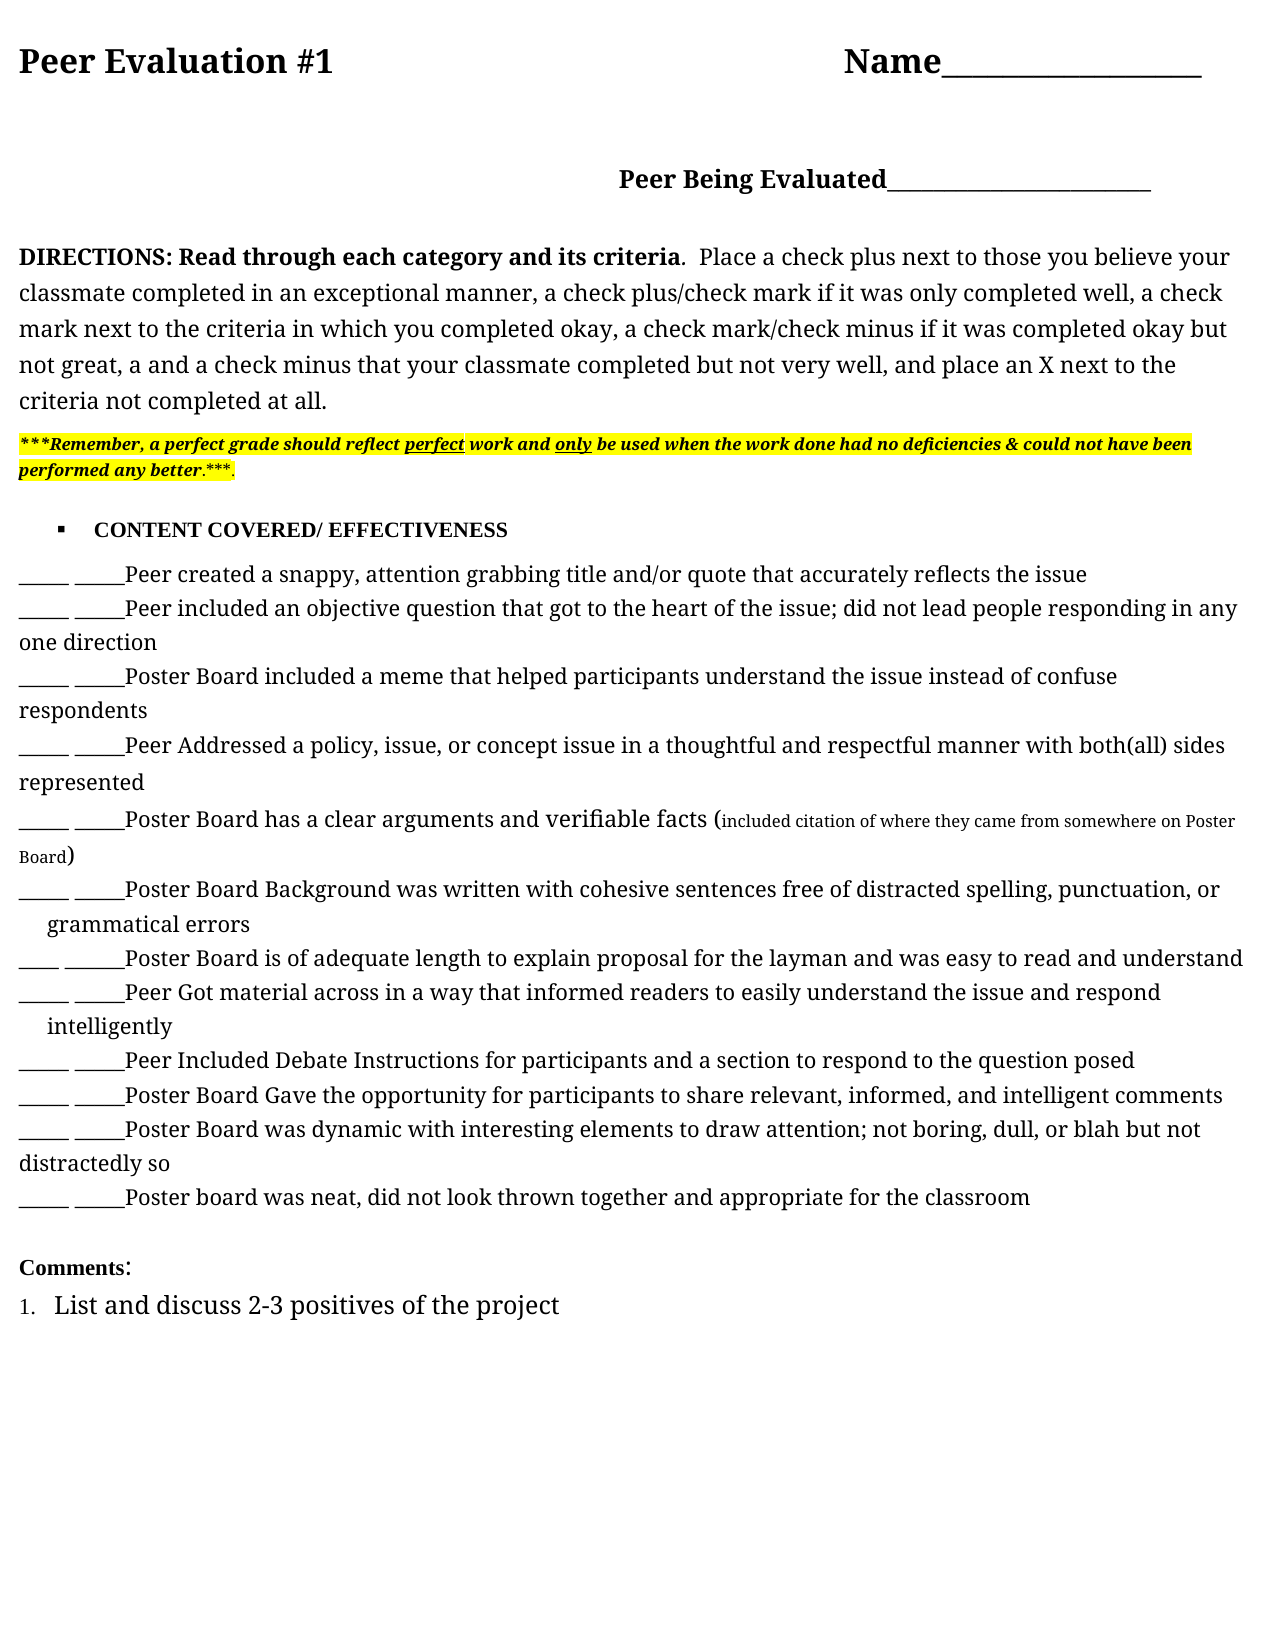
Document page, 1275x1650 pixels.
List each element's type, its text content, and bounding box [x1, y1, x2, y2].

text Peer Being Evaluated_______________________ [19, 128, 1247, 196]
text _____ _____Poster Board was dynamic with interesting elements to draw attention; not boring, dull, or blah but not distractedly so [19, 1114, 1247, 1178]
text _____ _____Peer created a snappy, attention grabbing title and/or quote that accurately reflects the issue _____ _____Peer included an objective question that got to the heart of the issue; did not lead people responding in any one direction _____ _____Poster Board included a meme that helped participants understand the issue instead of confuse respondents _____ _____Peer Addressed a policy, issue, or concept issue in a thoughtful and respectful manner with both(all) sides represented _____ _____Poster Board has a clear arguments and verifiable facts (included citation of where they came from somewhere on Poster Board) [19, 546, 1247, 870]
text Peer Evaluation #1 Name_________________ [19, 37, 1247, 83]
text _____ _____Poster Board Gave the opportunity for participants to share relevant, informed, and intelligent comments [19, 1080, 1247, 1109]
text _____ _____Poster board was neat, did not look thrown together and appropriate for the classroom [19, 1182, 1247, 1244]
text 1. List and discuss 2-3 positives of the project [19, 1288, 1247, 1322]
list CONTENT COVERED/ EFFECTIVENESS [56, 517, 1247, 542]
text DIRECTIONS: Read through each category and its criteria. Place a check plus next to those you believe your classmate completed in an exceptional manner, a check plus/check mark if it was only completed well, a check mark next to the criteria in which you completed okay, a check mark/check minus if it was completed okay but not great, a and a check minus that your classmate completed but not very well, and place an X next to the criteria not completed at all. ***Remember, a perfect grade should reflect perfect work and only be used when the work done had no deficiencies & could not have been performed any better.***. [19, 241, 1247, 481]
text ____ ______Poster Board is of adequate length to explain proposal for the layman and was easy to read and understand [19, 943, 1247, 973]
text Comments: [19, 1248, 1247, 1282]
text _____ _____Peer Got material across in a way that informed readers to easily understand the issue and respond intelligently [19, 977, 1247, 1041]
text _____ _____Peer Included Debate Instructions for participants and a section to respond to the question posed [19, 1045, 1247, 1075]
text _____ _____Poster Board Background was written with cohesive sentences free of distracted spelling, punctuation, or grammatical errors [19, 874, 1256, 938]
